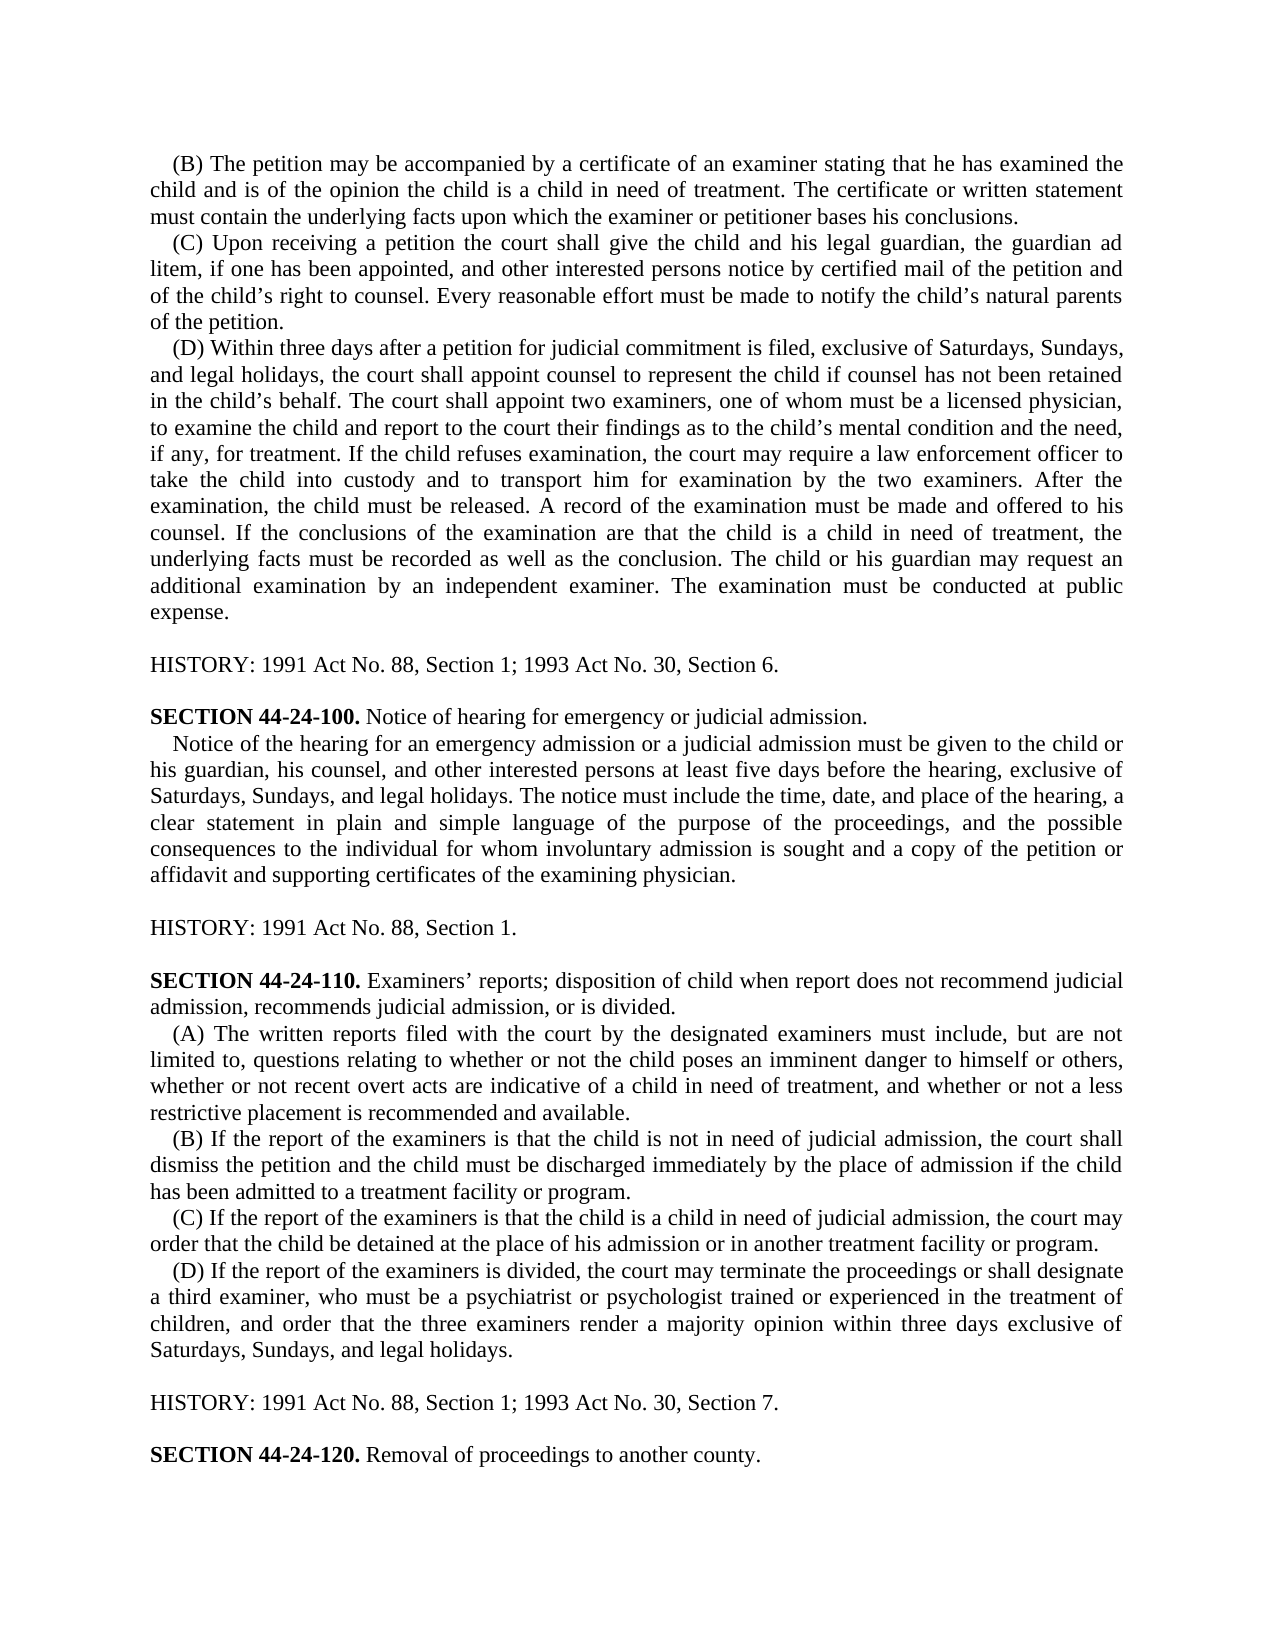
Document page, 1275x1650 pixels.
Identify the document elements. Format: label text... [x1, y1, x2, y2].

text (B) If the report of the examiners is that the child is not in need of judicial admission, the court shall dismiss the petition and the child must be discharged immediately by the place of admission if the child has been admitted to a treatment facility or program. [150, 1125, 1125, 1204]
text Notice of the hearing for an emergency admission or a judicial admission must be given to the child or his guardian, his counsel, and other interested persons at least five days before the hearing, exclusive of Saturdays, Sundays, and legal holidays. The notice must include the time, date, and place of the hearing, a clear statement in plain and simple language of the purpose of the proceedings, and the possible consequences to the individual for whom involuntary admission is sought and a copy of the petition or affidavit and supporting certificates of the examining physician. [150, 730, 1125, 888]
text HISTORY: 1991 Act No. 88, Section 1. [150, 914, 1125, 941]
text (A) The written reports filed with the court by the designated examiners must include, but are not limited to, questions relating to whether or not the child poses an imminent danger to himself or others, whether or not recent overt acts are indicative of a child in need of treatment, and whether or not a less restrictive placement is recommended and available. [150, 1020, 1125, 1125]
text (C) Upon receiving a petition the court shall give the child and his legal guardian, the guardian ad litem, if one has been appointed, and other interested persons notice by certified mail of the petition and of the child’s right to counsel. Every reasonable effort must be made to notify the child’s natural parents of the petition. [150, 229, 1125, 334]
text HISTORY: 1991 Act No. 88, Section 1; 1993 Act No. 30, Section 7. [150, 1389, 1125, 1415]
text (C) If the report of the examiners is that the child is a child in need of judicial admission, the court may order that the child be detained at the place of his admission or in another treatment facility or program. [150, 1204, 1125, 1257]
text HISTORY: 1991 Act No. 88, Section 1; 1993 Act No. 30, Section 6. [150, 651, 1125, 677]
text SECTION 44-24-100. Notice of hearing for emergency or judicial admission. [150, 703, 1125, 730]
text (B) The petition may be accompanied by a certificate of an examiner stating that he has examined the child and is of the opinion the child is a child in need of treatment. The certificate or written statement must contain the underlying facts upon which the examiner or petitioner bases his conclusions. [150, 150, 1125, 229]
text (D) Within three days after a petition for judicial commitment is filed, exclusive of Saturdays, Sundays, and legal holidays, the court shall appoint counsel to represent the child if counsel has not been retained in the child’s behalf. The court shall appoint two examiners, one of whom must be a licensed physician, to examine the child and report to the court their findings as to the child’s mental condition and the need, if any, for treatment. If the child refuses examination, the court may require a law enforcement officer to take the child into custody and to transport him for examination by the two examiners. After the examination, the child must be released. A record of the examination must be made and offered to his counsel. If the conclusions of the examination are that the child is a child in need of treatment, the underlying facts must be recorded as well as the conclusion. The child or his guardian may request an additional examination by an independent examiner. The examination must be conducted at public expense. [150, 334, 1125, 624]
text (D) If the report of the examiners is divided, the court may terminate the proceedings or shall designate a third examiner, who must be a psychiatrist or psychologist trained or experienced in the treatment of children, and order that the three examiners render a majority opinion within three days exclusive of Saturdays, Sundays, and legal holidays. [150, 1257, 1125, 1362]
text SECTION 44-24-120. Removal of proceedings to another county. [150, 1441, 1125, 1468]
text SECTION 44-24-110. Examiners’ reports; disposition of child when report does not recommend judicial admission, recommends judicial admission, or is divided. [150, 967, 1125, 1020]
